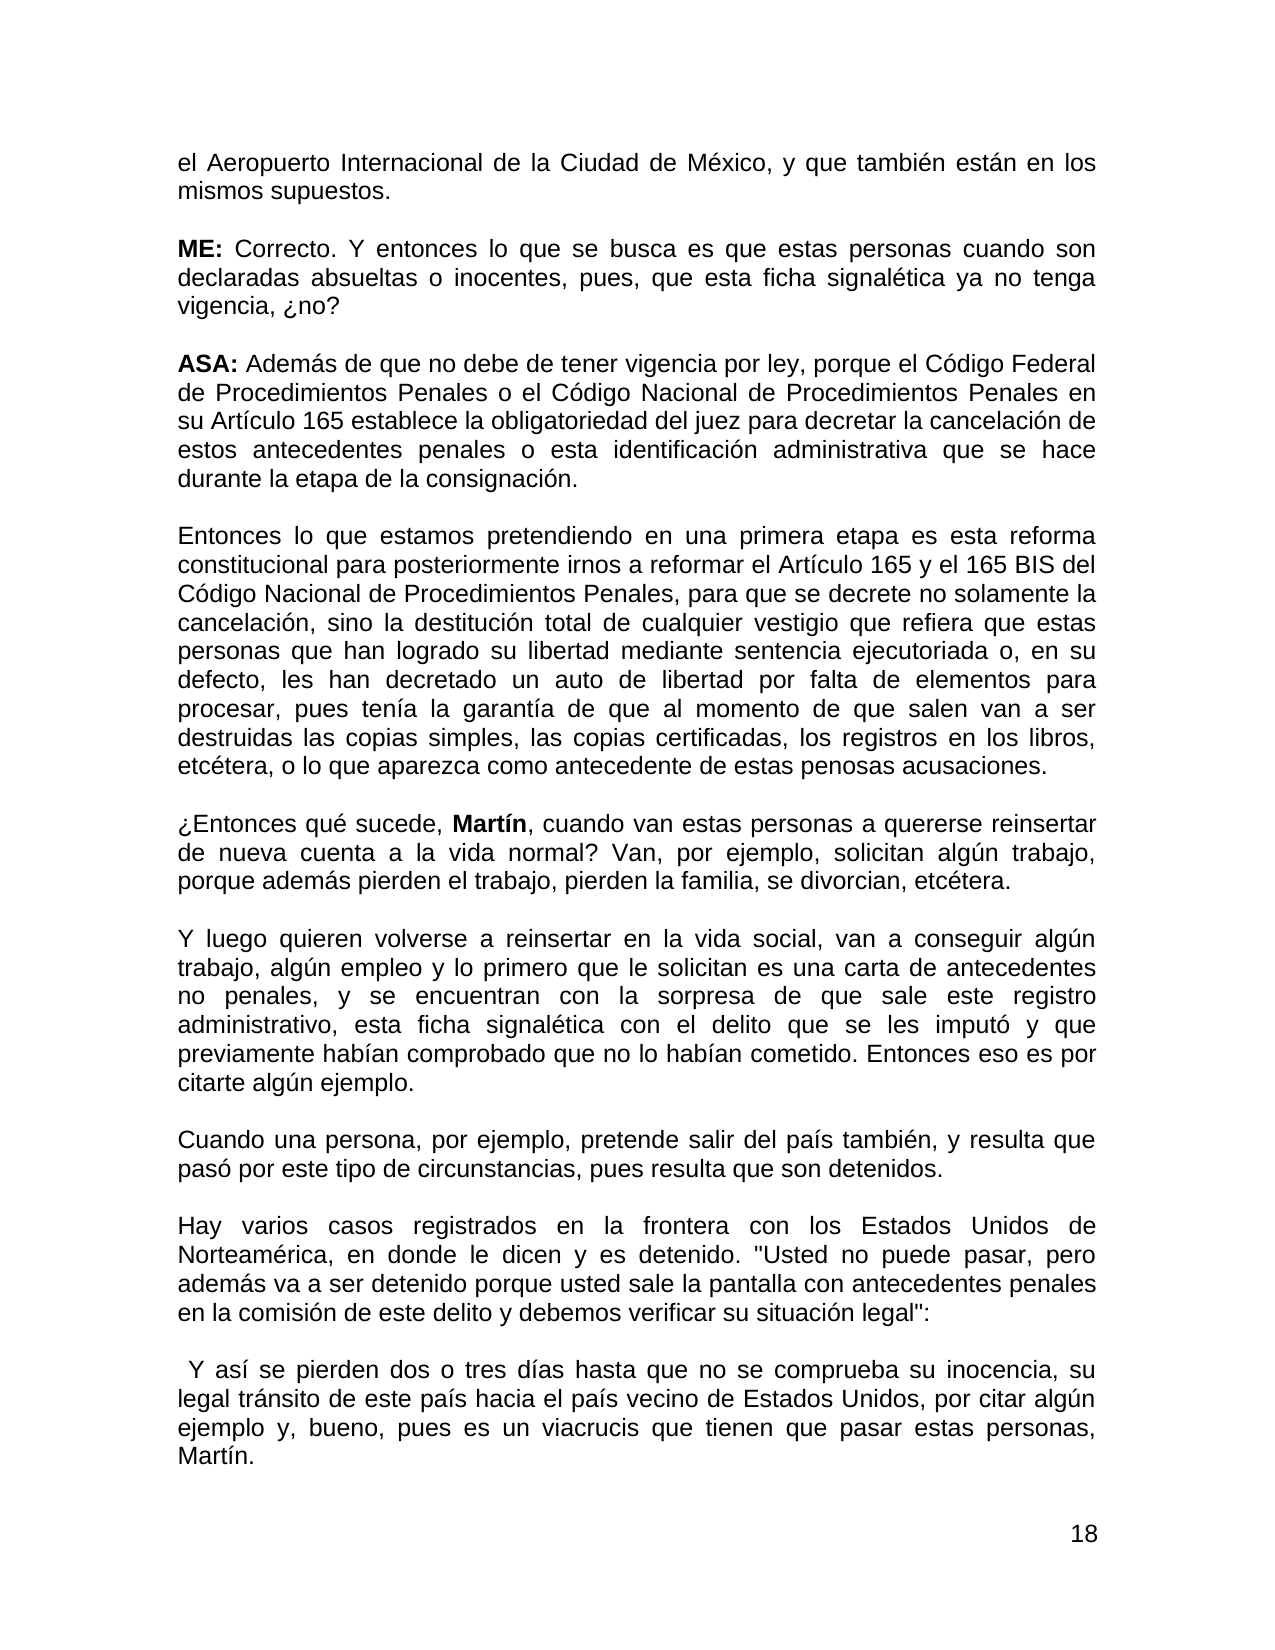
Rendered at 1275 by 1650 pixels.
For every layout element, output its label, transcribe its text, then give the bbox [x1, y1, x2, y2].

text ME: Correcto. Y entonces lo que se busca es que estas personas cuando son declaradas absueltas o inocentes, pues, que esta ficha signalética ya no tenga vigencia, ¿no? [177, 234, 1098, 320]
text Cuando una persona, por ejemplo, pretende salir del país también, y resulta que pasó por este tipo de circunstancias, pues resulta que son detenidos. [177, 1125, 1098, 1183]
text Entonces lo que estamos pretendiendo en una primera etapa es esta reforma constitucional para posteriormente irnos a reformar el Artículo 165 y el 165 BIS del Código Nacional de Procedimientos Penales, para que se decrete no solamente la cancelación, sino la destitución total de cualquier vestigio que refiera que estas personas que han logrado su libertad mediante sentencia ejecutoriada o, en su defecto, les han decretado un auto de libertad por falta de elementos para procesar, pues tenía la garantía de que al momento de que salen van a ser destruidas las copias simples, las copias certificadas, los registros en los libros, etcétera, o lo que aparezca como antecedente de estas penosas acusaciones. [177, 521, 1098, 780]
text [177, 148, 1098, 205]
text ¿Entonces qué sucede, Martín, cuando van estas personas a quererse reinsertar de nueva cuenta a la vida normal? Van, por ejemplo, solicitan algún trabajo, porque además pierden el trabajo, pierden la familia, se divorcian, etcétera. [177, 809, 1098, 895]
text ASA: Además de que no debe de tener vigencia por ley, porque el Código Federal de Procedimientos Penales o el Código Nacional de Procedimientos Penales en su Artículo 165 establece la obligatoriedad del juez para decretar la cancelación de estos antecedentes penales o esta identificación administrativa que se hace durante la etapa de la consignación. [177, 349, 1098, 493]
text Y así se pierden dos o tres días hasta que no se comprueba su inocencia, su legal tránsito de este país hacia el país vecino de Estados Unidos, por citar algún ejemplo y, bueno, pues es un viacrucis que tienen que pasar estas personas, Martín. [177, 1355, 1098, 1470]
text Hay varios casos registrados en la frontera con los Estados Unidos de Norteamérica, en donde le dicen y es detenido. "Usted no puede pasar, pero además va a ser detenido porque usted sale la pantalla con antecedentes penales en la comisión de este delito y debemos verificar su situación legal": [177, 1211, 1098, 1326]
text Y luego quieren volverse a reinsertar en la vida social, van a conseguir algún trabajo, algún empleo y lo primero que le solicitan es una carta de antecedentes no penales, y se encuentran con la sorpresa de que sale este registro administrativo, esta ficha signalética con el delito que se les imputó y que previamente habían comprobado que no lo habían cometido. Entonces eso es por citarte algún ejemplo. [177, 924, 1098, 1096]
